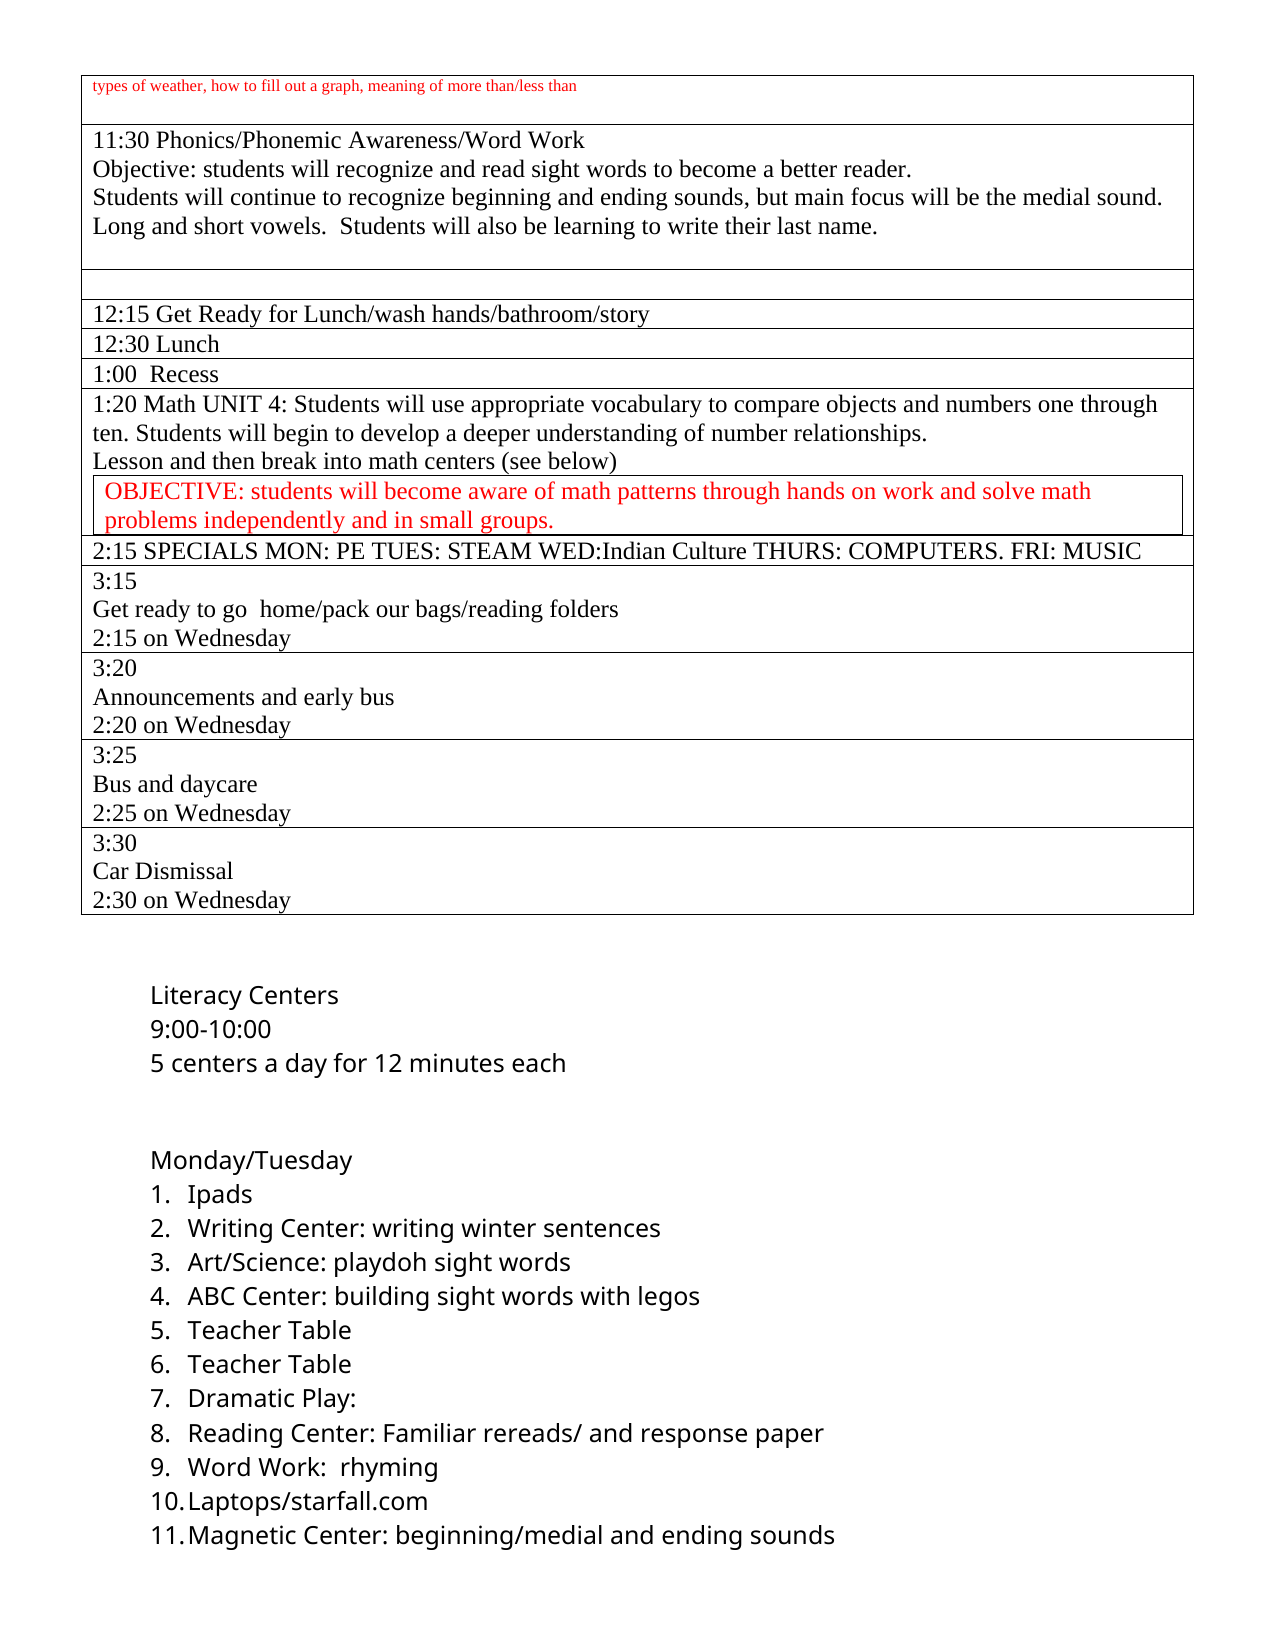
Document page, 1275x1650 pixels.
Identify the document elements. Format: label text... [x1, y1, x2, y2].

table_cell 3:20 Announcements and early bus 2:20 on Wednesday [82, 653, 1193, 739]
list 5 centers a day for 12 minutes each [150, 1046, 1200, 1080]
table_cell 2:15 SPECIALS MON: PE TUES: STEAM WED:Indian Culture THURS: COMPUTERS. FRI: MUSIC [82, 536, 1193, 565]
list Monday/Tuesday [150, 1143, 1200, 1177]
list 9:00-10:00 [150, 1012, 1200, 1046]
table_cell 1:00 Recess [82, 359, 1193, 388]
list Teacher Table [150, 1347, 1200, 1381]
list Art/Science: playdoh sight words [150, 1245, 1200, 1279]
table_cell 12:30 Lunch [82, 329, 1193, 358]
list Writing Center: writing winter sentences [150, 1211, 1200, 1245]
table_cell [82, 270, 1193, 298]
table_cell 12:15 Get Ready for Lunch/wash hands/bathroom/story [82, 300, 1193, 328]
table_cell 3:15 Get ready to go home/pack our bags/reading folders 2:15 on Wednesday [82, 566, 1193, 652]
list ABC Center: building sight words with legos [150, 1279, 1200, 1313]
table_cell 3:30 Car Dismissal 2:30 on Wednesday [82, 828, 1193, 914]
table_cell 3:25 Bus and daycare 2:25 on Wednesday [82, 740, 1193, 827]
list Teacher Table [150, 1313, 1200, 1347]
list Word Work: rhyming [150, 1449, 1200, 1483]
list Literacy Centers [150, 978, 1200, 1012]
list Magnetic Center: beginning/medial and ending sounds [150, 1517, 1200, 1551]
table_cell 1:20 Math UNIT 4: Students will use appropriate vocabulary to compare objects and numbers one through ten. Students will begin to develop a deeper understanding of number relationships. Lesson and then break into math centers (see below) [82, 389, 1193, 535]
table_cell 11:30 Phonics/Phonemic Awareness/Word Work Objective: students will recognize and read sight words to become a better reader. Students will continue to recognize beginning and ending sounds, but main focus will be the medial sound. Long and short vowels. Students will also be learning to write their last name. [82, 125, 1193, 269]
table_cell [82, 76, 1193, 124]
list Ipads [150, 1177, 1200, 1211]
list Laptops/starfall.com [150, 1483, 1200, 1517]
list Reading Center: Familiar rereads/ and response paper [150, 1415, 1200, 1449]
list Dramatic Play: [150, 1381, 1200, 1415]
